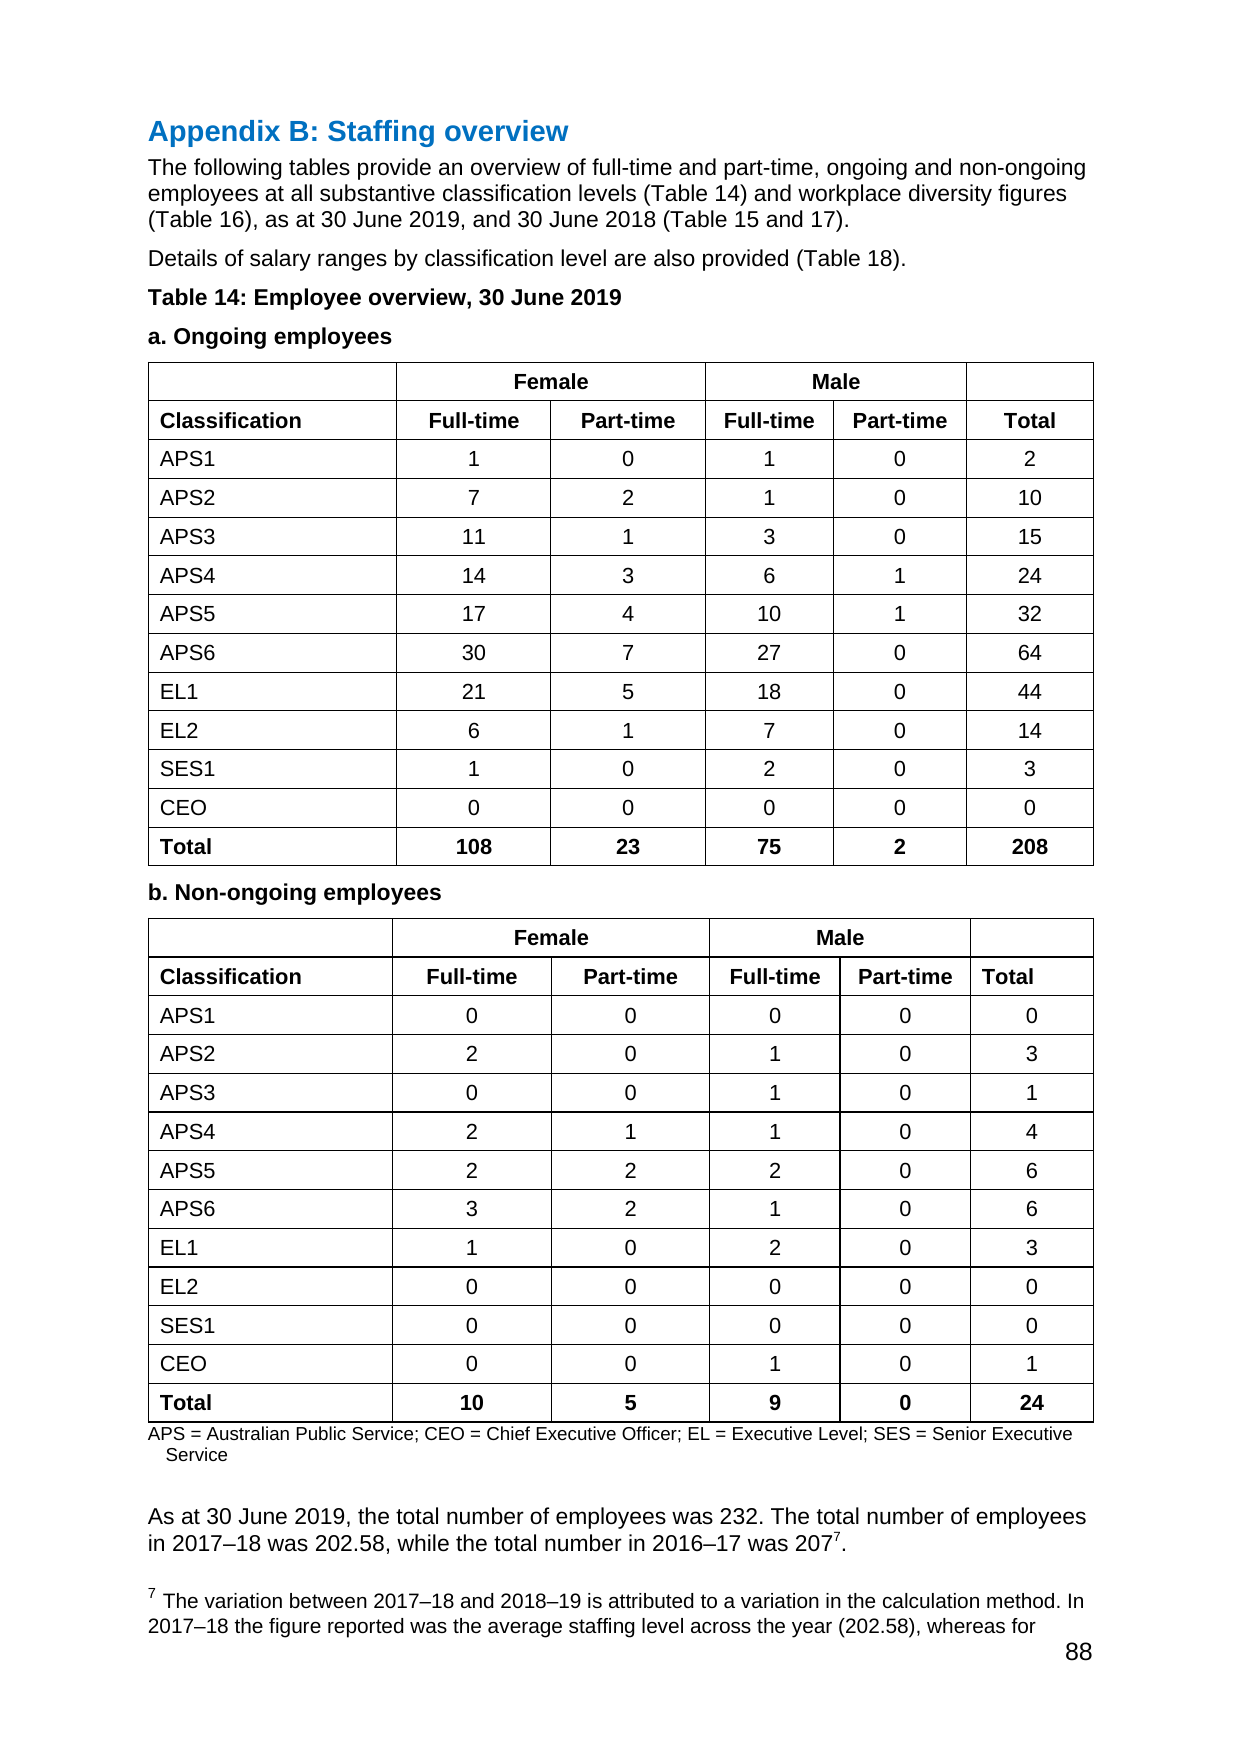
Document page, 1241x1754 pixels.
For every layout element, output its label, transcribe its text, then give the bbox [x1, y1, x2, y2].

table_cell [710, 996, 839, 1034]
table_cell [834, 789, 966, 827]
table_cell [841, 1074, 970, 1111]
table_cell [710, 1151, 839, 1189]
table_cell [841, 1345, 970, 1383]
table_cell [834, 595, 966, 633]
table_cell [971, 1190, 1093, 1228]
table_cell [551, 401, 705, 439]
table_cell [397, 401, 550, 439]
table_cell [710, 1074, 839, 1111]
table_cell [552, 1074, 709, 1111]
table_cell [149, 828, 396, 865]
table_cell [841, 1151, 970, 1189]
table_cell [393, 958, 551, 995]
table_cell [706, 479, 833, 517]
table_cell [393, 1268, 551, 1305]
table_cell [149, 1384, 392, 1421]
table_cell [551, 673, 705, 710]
text b. Non-ongoing employees [148, 879, 1092, 905]
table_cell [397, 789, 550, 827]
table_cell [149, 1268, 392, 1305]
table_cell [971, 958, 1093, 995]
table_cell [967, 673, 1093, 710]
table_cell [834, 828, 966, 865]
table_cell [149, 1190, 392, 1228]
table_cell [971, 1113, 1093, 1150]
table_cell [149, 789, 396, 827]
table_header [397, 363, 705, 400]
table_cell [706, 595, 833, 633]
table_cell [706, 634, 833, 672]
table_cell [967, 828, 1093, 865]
subtitle Appendix B: Staffing overview [148, 114, 1092, 147]
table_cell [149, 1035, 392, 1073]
text As at 30 June 2019, the total number of employees was 232. The total number of employees in 2017–18 was 202.58, while the total number in 2016–17 was 207. [148, 1503, 1092, 1556]
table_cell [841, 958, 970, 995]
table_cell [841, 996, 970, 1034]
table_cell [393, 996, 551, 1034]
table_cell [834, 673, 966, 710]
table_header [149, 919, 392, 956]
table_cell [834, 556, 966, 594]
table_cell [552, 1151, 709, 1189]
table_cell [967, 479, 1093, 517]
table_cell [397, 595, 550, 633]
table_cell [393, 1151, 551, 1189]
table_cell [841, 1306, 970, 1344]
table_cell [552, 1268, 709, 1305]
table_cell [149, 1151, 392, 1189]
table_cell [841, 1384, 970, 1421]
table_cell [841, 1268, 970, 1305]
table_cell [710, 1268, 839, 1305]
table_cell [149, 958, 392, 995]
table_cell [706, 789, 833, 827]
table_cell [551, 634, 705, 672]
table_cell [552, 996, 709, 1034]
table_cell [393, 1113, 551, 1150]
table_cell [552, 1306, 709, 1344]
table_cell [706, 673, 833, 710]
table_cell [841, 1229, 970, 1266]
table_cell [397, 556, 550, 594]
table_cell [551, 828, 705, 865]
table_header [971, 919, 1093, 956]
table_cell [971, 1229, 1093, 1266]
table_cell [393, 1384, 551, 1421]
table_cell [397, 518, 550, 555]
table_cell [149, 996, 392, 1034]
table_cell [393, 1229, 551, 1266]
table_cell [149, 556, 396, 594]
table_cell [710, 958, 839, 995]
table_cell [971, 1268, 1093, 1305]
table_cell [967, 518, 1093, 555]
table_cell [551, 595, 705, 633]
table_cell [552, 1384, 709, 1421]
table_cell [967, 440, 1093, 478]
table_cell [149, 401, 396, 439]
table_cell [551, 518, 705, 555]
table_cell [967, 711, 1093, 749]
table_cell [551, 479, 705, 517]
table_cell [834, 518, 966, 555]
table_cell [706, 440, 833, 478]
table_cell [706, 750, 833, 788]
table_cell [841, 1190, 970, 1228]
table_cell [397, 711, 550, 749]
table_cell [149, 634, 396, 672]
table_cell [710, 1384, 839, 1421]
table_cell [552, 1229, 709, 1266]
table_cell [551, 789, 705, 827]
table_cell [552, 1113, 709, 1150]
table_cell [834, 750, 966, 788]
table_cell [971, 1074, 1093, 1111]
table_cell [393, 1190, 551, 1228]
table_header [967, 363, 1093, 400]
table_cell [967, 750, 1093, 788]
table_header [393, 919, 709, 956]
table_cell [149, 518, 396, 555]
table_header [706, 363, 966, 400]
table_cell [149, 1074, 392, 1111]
list APS = Australian Public Service; CEO = Chief Executive Officer; EL = Executive Level; SES = Senior Executive Service [148, 1423, 1092, 1466]
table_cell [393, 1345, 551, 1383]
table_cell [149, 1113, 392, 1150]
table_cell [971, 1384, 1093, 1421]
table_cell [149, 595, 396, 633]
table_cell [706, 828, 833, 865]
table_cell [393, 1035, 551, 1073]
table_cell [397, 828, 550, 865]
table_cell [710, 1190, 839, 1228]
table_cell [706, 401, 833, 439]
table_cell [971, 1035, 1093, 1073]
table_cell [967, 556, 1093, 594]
text Table 14: Employee overview, 30 June 2019 [148, 284, 1092, 310]
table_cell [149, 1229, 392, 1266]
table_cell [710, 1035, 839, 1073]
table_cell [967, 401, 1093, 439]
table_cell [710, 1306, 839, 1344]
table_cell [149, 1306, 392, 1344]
text a. Ongoing employees [148, 323, 1092, 349]
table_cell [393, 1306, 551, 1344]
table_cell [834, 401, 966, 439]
text The following tables provide an overview of full-time and part-time, ongoing and non-ongoing employees at all substantive classification levels (Table 14) and workplace diversity figures (Table 16), as at 30 June 2019, and 30 June 2018 (Table 15 and 17). [148, 153, 1092, 232]
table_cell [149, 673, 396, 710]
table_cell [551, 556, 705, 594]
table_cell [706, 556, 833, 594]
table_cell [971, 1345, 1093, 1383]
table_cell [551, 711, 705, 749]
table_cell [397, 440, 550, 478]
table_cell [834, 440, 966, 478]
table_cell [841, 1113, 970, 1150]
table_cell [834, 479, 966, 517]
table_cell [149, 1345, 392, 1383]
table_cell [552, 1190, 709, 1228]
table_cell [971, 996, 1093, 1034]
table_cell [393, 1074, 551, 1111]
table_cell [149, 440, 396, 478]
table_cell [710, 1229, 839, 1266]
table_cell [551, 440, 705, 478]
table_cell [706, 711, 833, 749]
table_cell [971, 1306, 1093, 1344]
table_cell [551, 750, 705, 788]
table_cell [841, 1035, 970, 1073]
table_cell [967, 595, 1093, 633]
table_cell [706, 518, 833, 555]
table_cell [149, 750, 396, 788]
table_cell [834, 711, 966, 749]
text Details of salary ranges by classification level are also provided (Table 18). [148, 245, 1092, 271]
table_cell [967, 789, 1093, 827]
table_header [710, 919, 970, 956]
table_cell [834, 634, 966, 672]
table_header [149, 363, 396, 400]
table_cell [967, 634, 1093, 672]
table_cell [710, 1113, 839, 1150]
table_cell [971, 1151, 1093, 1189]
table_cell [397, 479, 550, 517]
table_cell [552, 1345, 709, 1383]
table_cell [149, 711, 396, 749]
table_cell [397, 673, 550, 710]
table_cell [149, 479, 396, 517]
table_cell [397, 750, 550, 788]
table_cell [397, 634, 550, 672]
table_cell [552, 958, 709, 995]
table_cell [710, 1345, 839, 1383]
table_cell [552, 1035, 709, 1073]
